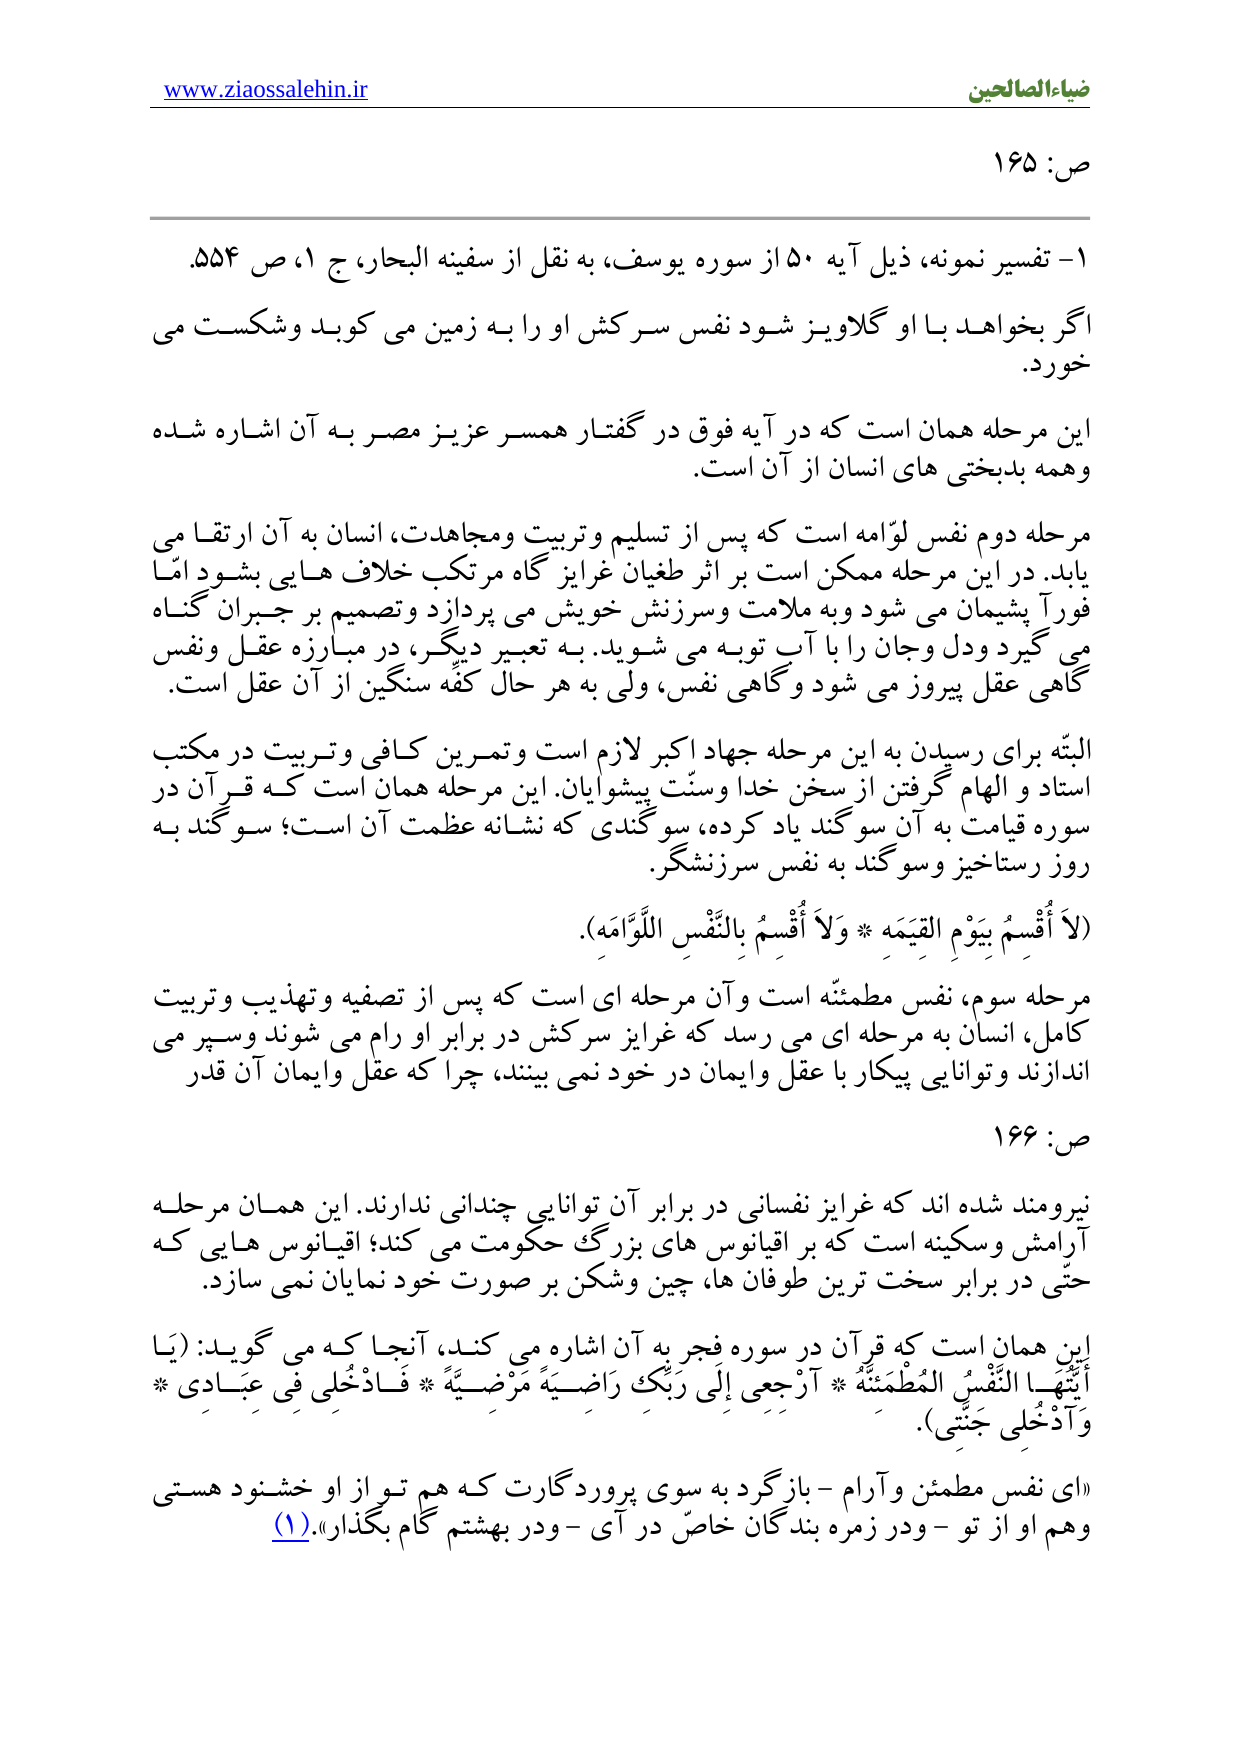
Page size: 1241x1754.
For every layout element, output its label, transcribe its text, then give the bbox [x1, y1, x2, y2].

text «ای نفس مطمئن وآرام - بازگرد به سوی پروردگارت که هم تو از او خشنود هستی وهم او از تو - ودر زمره بندگان خاصّ در آی - ودر بهشتم گام بگذار».(1) [150, 1474, 1090, 1549]
text ص: 166 [150, 1124, 1090, 1162]
text البتّه برای رسیدن به این مرحله جهاد اکبر لازم است وتمرین کافی وتربیت در مکتب استاد و الهام گرفتن از سخن خدا وسنّت پیشوایان. این مرحله همان است که قرآن در سوره قیامت به آن سوگند یاد کرده، سوگندی که نشانه عظمت آن است؛ سوگند به روز رستاخیز وسوگند به نفس سرزنشگر. [150, 737, 1090, 887]
text اگر بخواهد با او گلاویز شود نفس سرکش او را به زمین می کوبد وشکست می خورد. [150, 312, 1090, 387]
text ص: 165 [150, 150, 1090, 187]
text مرحله سوم، نفس مطمئنّه است وآن مرحله ای است که پس از تصفیه وتهذیب وتربیت کامل، انسان به مرحله ای می رسد که غرایز سرکش در برابر او رام می شوند وسپر می اندازند وتوانایی پیکار با عقل وایمان در خود نمی بینند، چرا که عقل وایمان آن قدر [150, 983, 1090, 1095]
text 1- تفسیر نمونه، ذیل آیه 50 از سوره یوسف، به نقل از سفینه البحار، ج 1، ص 554. [150, 245, 1090, 283]
text مرحله دوم نفس لوّامه است که پس از تسلیم وتربیت ومجاهدت، انسان به آن ارتقا می یابد. در این مرحله ممکن است بر اثر طغیان غرایز گاه مرتکب خلاف هایی بشود امّا فورآ پشیمان می شود وبه ملامت وسرزنش خویش می پردازد وتصمیم بر جبران گناه می گیرد ودل وجان را با آب توبه می شوید. به تعبیر دیگر، در مبارزه عقل ونفس گاهی عقل پیروز می شود وگاهی نفس، ولی به هر حال کفّه سنگین از آنِ عقل است. [150, 520, 1090, 708]
text (لاَ أُقْسِمُ بِیَوْمِ القِیَمَهِ * وَلاَ أُقْسِمُ بِالنَّفْسِ اللَّوَّامَهِ). [150, 916, 1090, 954]
text این مرحله همان است که در آیه فوق در گفتار همسر عزیز مصر به آن اشاره شده وهمه بدبختی های انسان از آن است. [150, 416, 1090, 491]
text این همان است که قرآن در سوره فجر به آن اشاره می کند، آنجا که می گوید: (یَا أَیَّتُهَا النَّفْسُ المُطْمَئِنَّهُ * آرْجِعِی إِلَی رَبِّکِ رَاضِیَهً مَرْضِیَّهً * فَادْخُلِی فِی عِبَادِی * وَآدْخُلِی جَنَّتِی). [150, 1333, 1090, 1445]
text نیرومند شده اند که غرایز نفسانی در برابر آن توانایی چندانی ندارند. این همان مرحله آرامش وسکینه است که بر اقیانوس های بزرگ حکومت می کند؛ اقیانوس هایی که حتّی در برابر سخت ترین طوفان ها، چین وشکن بر صورت خود نمایان نمی سازد. [150, 1191, 1090, 1304]
